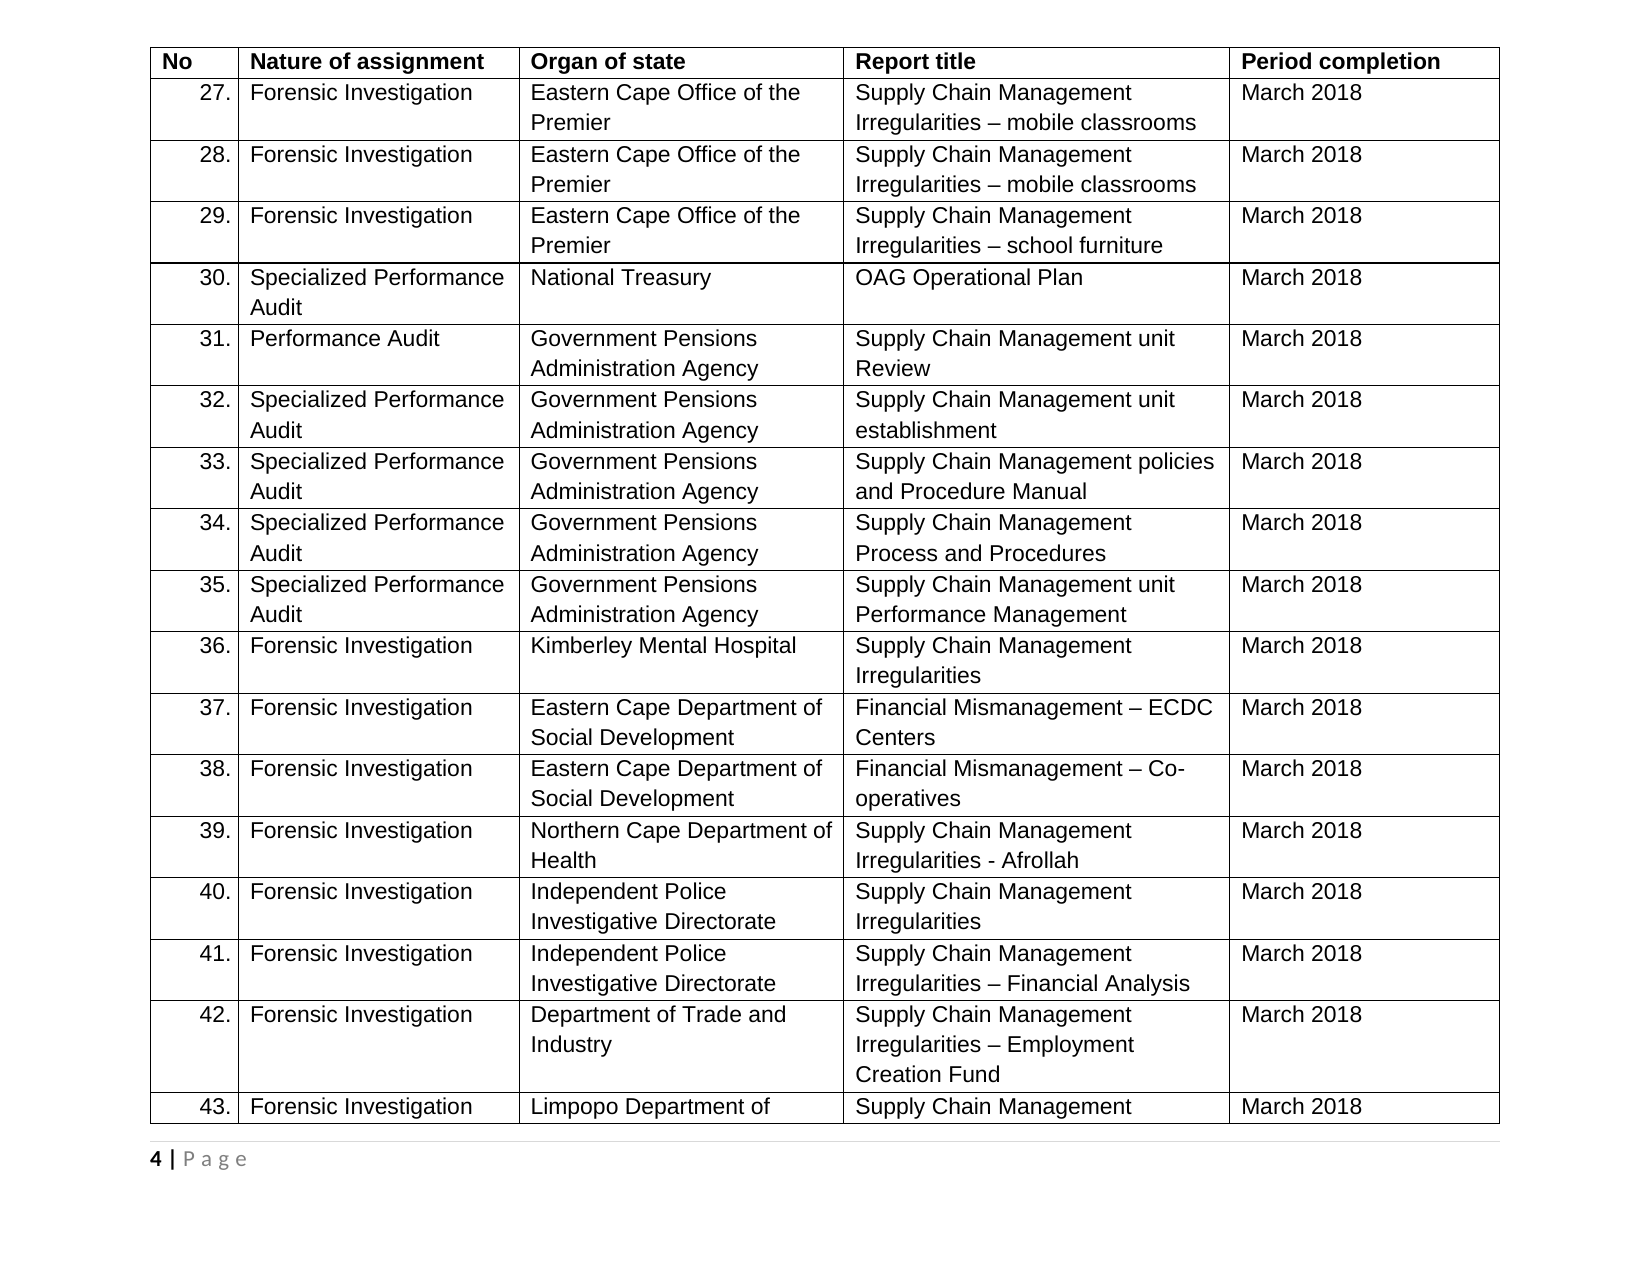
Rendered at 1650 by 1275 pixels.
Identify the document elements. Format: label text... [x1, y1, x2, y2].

table_cell Eastern Cape Office of the Premier [520, 141, 843, 201]
table_cell [151, 632, 238, 693]
table_cell March 2018 [1230, 878, 1499, 938]
table_cell Supply Chain Management Irregularities [844, 632, 1229, 693]
table_cell Forensic Investigation [239, 755, 519, 816]
table_cell Supply Chain Management Irregularities – Financial Analysis [844, 940, 1229, 1000]
table_cell Supply Chain Management policies and Procedure Manual [844, 448, 1229, 508]
table_cell Forensic Investigation [239, 878, 519, 938]
table_cell Eastern Cape Office of the Premier [520, 202, 843, 262]
table_cell March 2018 [1230, 940, 1499, 1000]
table_cell Financial Mismanagement – Co-operatives [844, 755, 1229, 816]
table_cell Financial Mismanagement – ECDC Centers [844, 694, 1229, 754]
table_cell Department of Trade and Industry [520, 1001, 843, 1092]
table_cell Forensic Investigation [239, 940, 519, 1000]
table_cell Supply Chain Management unit Review [844, 325, 1229, 385]
table_cell [151, 817, 238, 877]
table_cell [151, 202, 238, 262]
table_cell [239, 1093, 519, 1123]
table_cell Eastern Cape Department of Social Development [520, 694, 843, 754]
table_cell Specialized Performance Audit [239, 571, 519, 631]
table_header Period completion [1230, 48, 1499, 78]
table_cell [151, 940, 238, 1000]
table_cell March 2018 [1230, 817, 1499, 877]
table_cell Supply Chain Management Irregularities – Employment Creation Fund [844, 1001, 1229, 1092]
table_cell Government Pensions Administration Agency [520, 325, 843, 385]
table_cell Supply Chain Management unit Performance Management [844, 571, 1229, 631]
table_cell [151, 755, 238, 816]
table_cell OAG Operational Plan [844, 264, 1229, 324]
table_cell Independent Police Investigative Directorate [520, 940, 843, 1000]
table_cell March 2018 [1230, 755, 1499, 816]
table_cell Performance Audit [239, 325, 519, 385]
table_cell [844, 1093, 1229, 1123]
table_cell Supply Chain Management Irregularities – mobile classrooms [844, 141, 1229, 201]
table_cell Forensic Investigation [239, 79, 519, 139]
table_cell March 2018 [1230, 264, 1499, 324]
table_cell March 2018 [1230, 202, 1499, 262]
table_cell Government Pensions Administration Agency [520, 386, 843, 447]
table_header Organ of state [520, 48, 843, 78]
table_cell Specialized Performance Audit [239, 386, 519, 447]
table_cell [151, 878, 238, 938]
table_cell [151, 1093, 238, 1123]
table_header Nature of assignment [239, 48, 519, 78]
table_cell March 2018 [1230, 1001, 1499, 1092]
table_cell Government Pensions Administration Agency [520, 448, 843, 508]
table_cell Supply Chain Management Irregularities - Afrollah [844, 817, 1229, 877]
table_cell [520, 1093, 843, 1123]
table_cell Eastern Cape Office of the Premier [520, 79, 843, 139]
table_cell Supply Chain Management Process and Procedures [844, 509, 1229, 570]
table_cell March 2018 [1230, 1093, 1499, 1123]
table_cell [151, 571, 238, 631]
table_cell [151, 694, 238, 754]
table_cell March 2018 [1230, 632, 1499, 693]
table_cell [151, 79, 238, 139]
table_cell Government Pensions Administration Agency [520, 571, 843, 631]
table_cell Specialized Performance Audit [239, 509, 519, 570]
table_cell March 2018 [1230, 509, 1499, 570]
table_cell Forensic Investigation [239, 817, 519, 877]
table_cell Forensic Investigation [239, 202, 519, 262]
table_cell Forensic Investigation [239, 1001, 519, 1092]
table_cell [151, 264, 238, 324]
table_header No [151, 48, 238, 78]
table_cell [151, 386, 238, 447]
table_cell Specialized Performance Audit [239, 448, 519, 508]
table_cell Northern Cape Department of Health [520, 817, 843, 877]
table_cell [151, 325, 238, 385]
table_cell Forensic Investigation [239, 694, 519, 754]
table_cell Eastern Cape Department of Social Development [520, 755, 843, 816]
table_cell March 2018 [1230, 448, 1499, 508]
table_cell March 2018 [1230, 571, 1499, 631]
table_cell Specialized Performance Audit [239, 264, 519, 324]
table_cell [151, 448, 238, 508]
table_cell Independent Police Investigative Directorate [520, 878, 843, 938]
table_cell Supply Chain Management Irregularities – mobile classrooms [844, 79, 1229, 139]
table_cell March 2018 [1230, 79, 1499, 139]
table_header Report title [844, 48, 1229, 78]
table_cell Supply Chain Management unit establishment [844, 386, 1229, 447]
table_cell Supply Chain Management Irregularities – school furniture [844, 202, 1229, 262]
table_cell Forensic Investigation [239, 141, 519, 201]
table_cell Forensic Investigation [239, 632, 519, 693]
table_cell [151, 141, 238, 201]
table_cell March 2018 [1230, 141, 1499, 201]
table_cell Supply Chain Management Irregularities [844, 878, 1229, 938]
table_cell National Treasury [520, 264, 843, 324]
table_cell March 2018 [1230, 325, 1499, 385]
table_cell March 2018 [1230, 386, 1499, 447]
table_cell Government Pensions Administration Agency [520, 509, 843, 570]
table_cell Kimberley Mental Hospital [520, 632, 843, 693]
table_cell [151, 509, 238, 570]
table_cell [151, 1001, 238, 1092]
table_cell March 2018 [1230, 694, 1499, 754]
